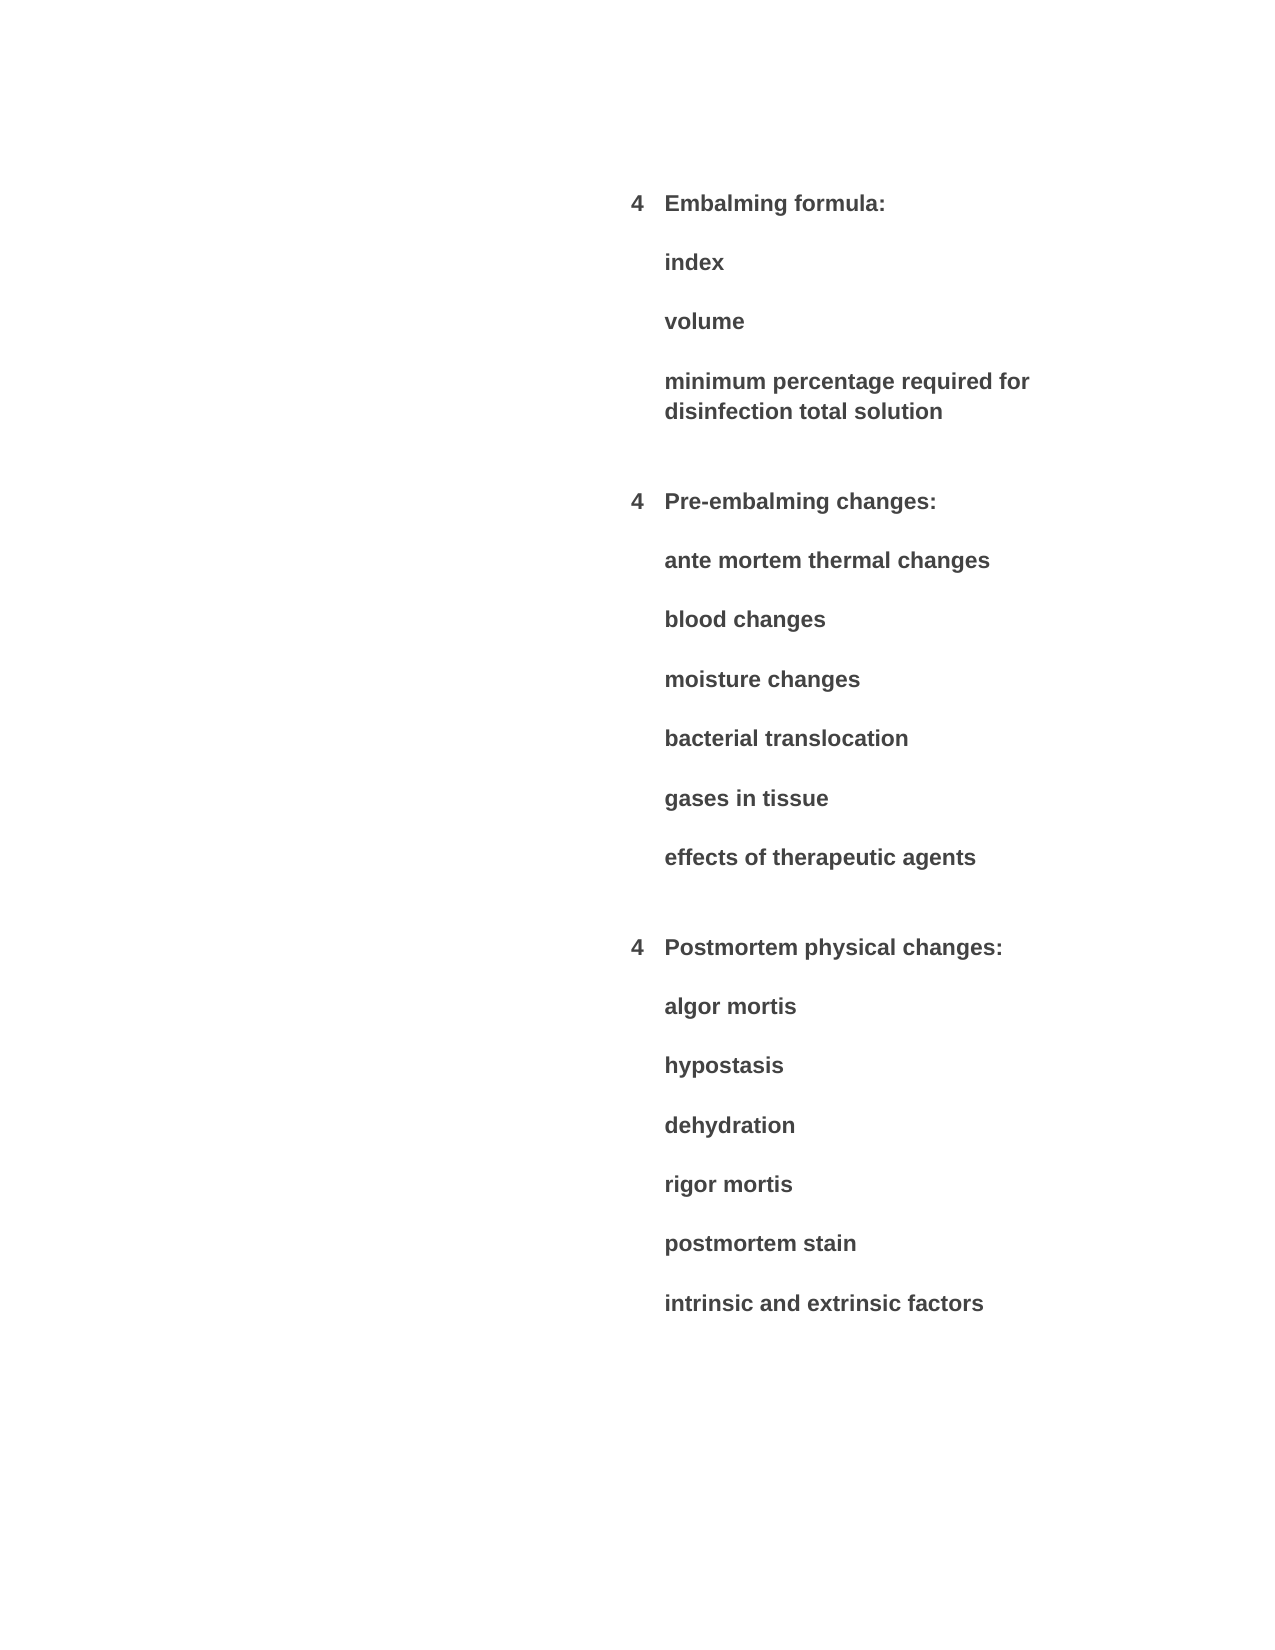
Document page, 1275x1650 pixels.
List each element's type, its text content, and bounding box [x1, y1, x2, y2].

table_cell 4 [150, 894, 654, 1340]
table_cell Pre-embalming changes: ante mortem thermal changes blood changes moisture changes bacterial translocation gases in tissue effects of therapeutic agents [654, 448, 1125, 894]
table_cell 4 [150, 150, 654, 448]
table_cell 4 [150, 448, 654, 894]
table_cell Postmortem physical changes: algor mortis hypostasis dehydration rigor mortis postmortem stain intrinsic and extrinsic factors [654, 894, 1125, 1340]
table_cell Embalming formula: index volume minimum percentage required for disinfection total solution [654, 150, 1125, 448]
